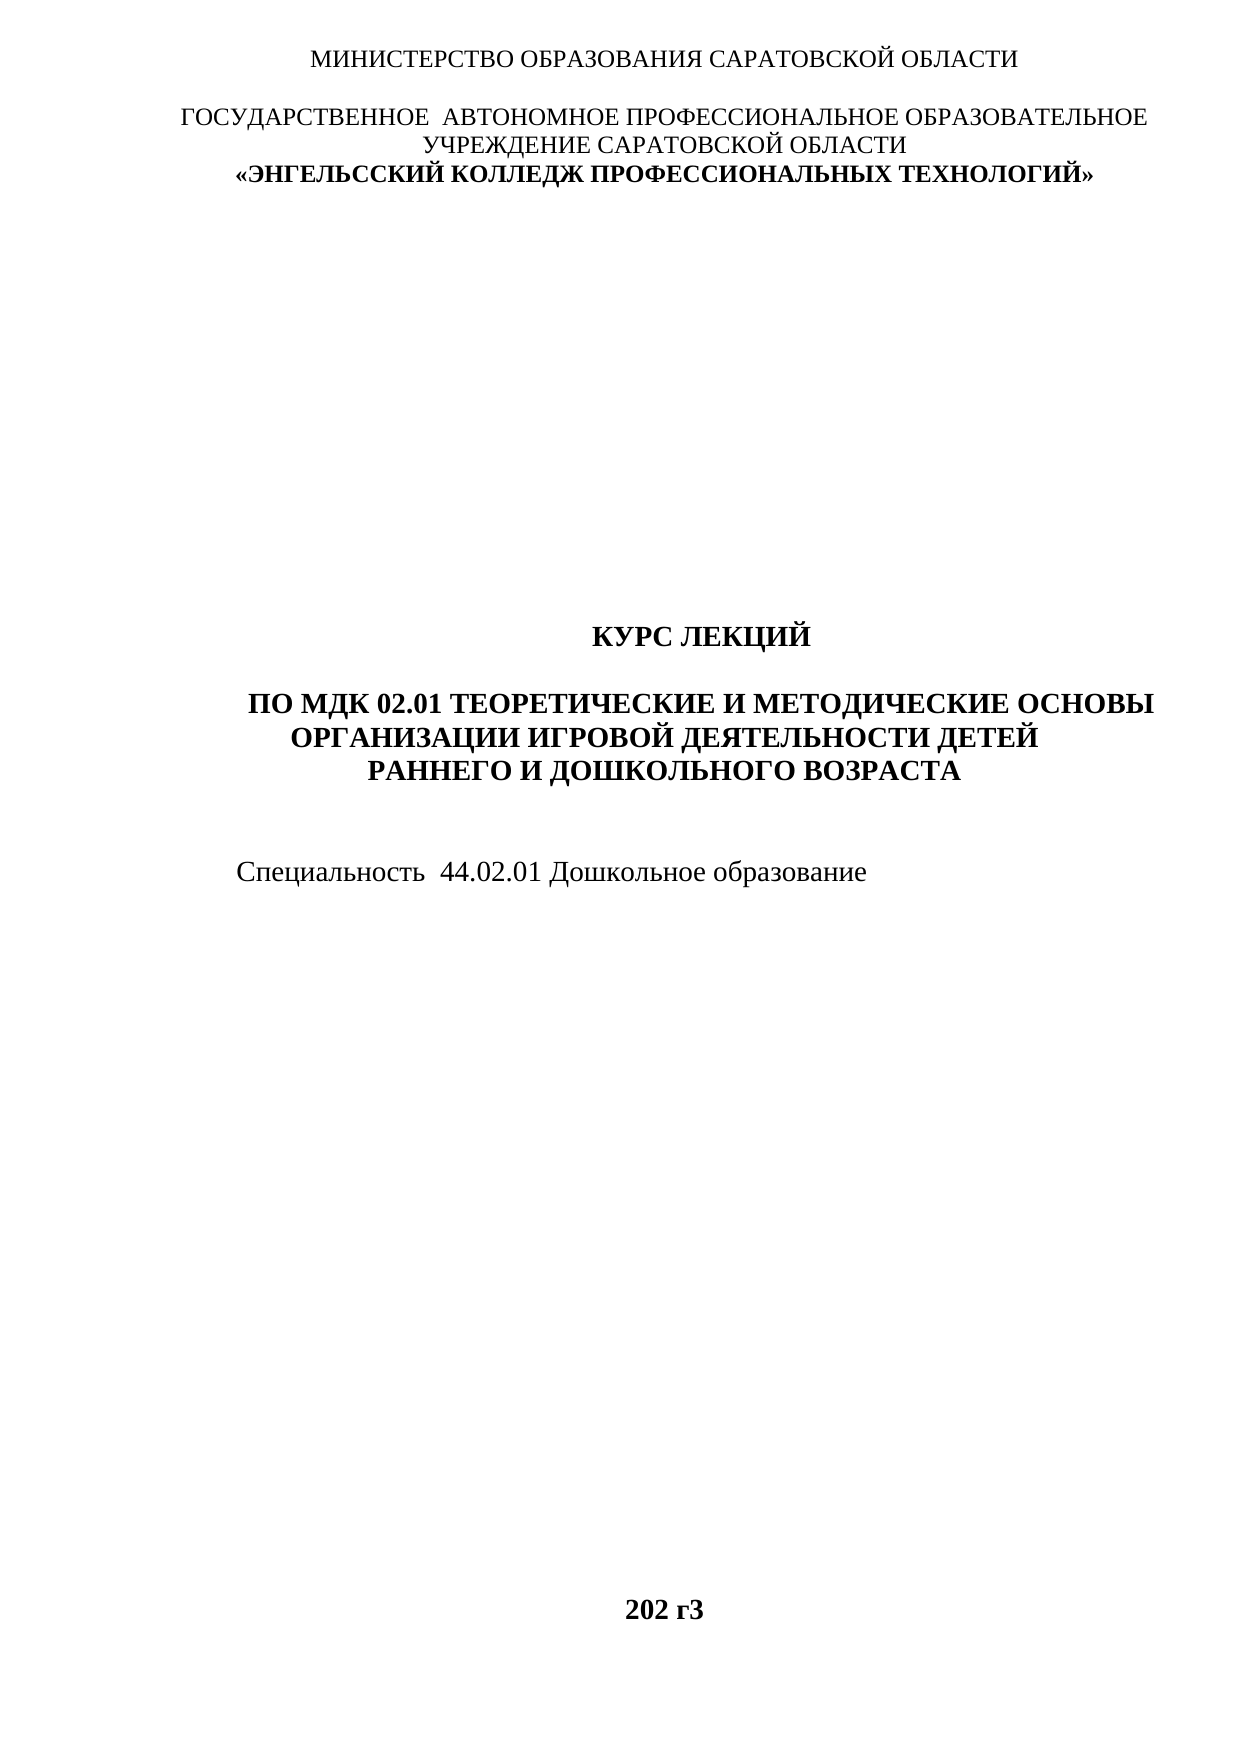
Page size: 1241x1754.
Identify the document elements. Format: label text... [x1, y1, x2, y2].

text «ЭНГЕЛЬССКИЙ КОЛЛЕДЖ ПРОФЕССИОНАЛЬНЫХ ТЕХНОЛОГИЙ» [148, 159, 1181, 188]
text Специальность 44.02.01 Дошкольное образование [148, 854, 1181, 888]
text ОРГАНИЗАЦИИ ИГРОВОЙ ДЕЯТЕЛЬНОСТИ ДЕТЕЙ [148, 720, 1181, 753]
text КУРС ЛЕКЦИЙ [148, 619, 1181, 653]
text МИНИСТЕРСТВО ОБРАЗОВАНИЯ САРАТОВСКОЙ ОБЛАСТИ [148, 44, 1181, 73]
text РАННЕГО И ДОШКОЛЬНОГО ВОЗРАСТА [148, 753, 1181, 787]
text 202 г3 [148, 1592, 1181, 1626]
text ПО МДК 02.01 ТЕОРЕТИЧЕСКИЕ И МЕТОДИЧЕСКИЕ ОСНОВЫ [148, 686, 1181, 720]
text ГОСУДАРСТВЕННОЕ АВТОНОМНОЕ ПРОФЕССИОНАЛЬНОЕ ОБРАЗОВАТЕЛЬНОЕ УЧРЕЖДЕНИЕ САРАТОВСКОЙ ОБЛАСТИ [148, 102, 1181, 159]
